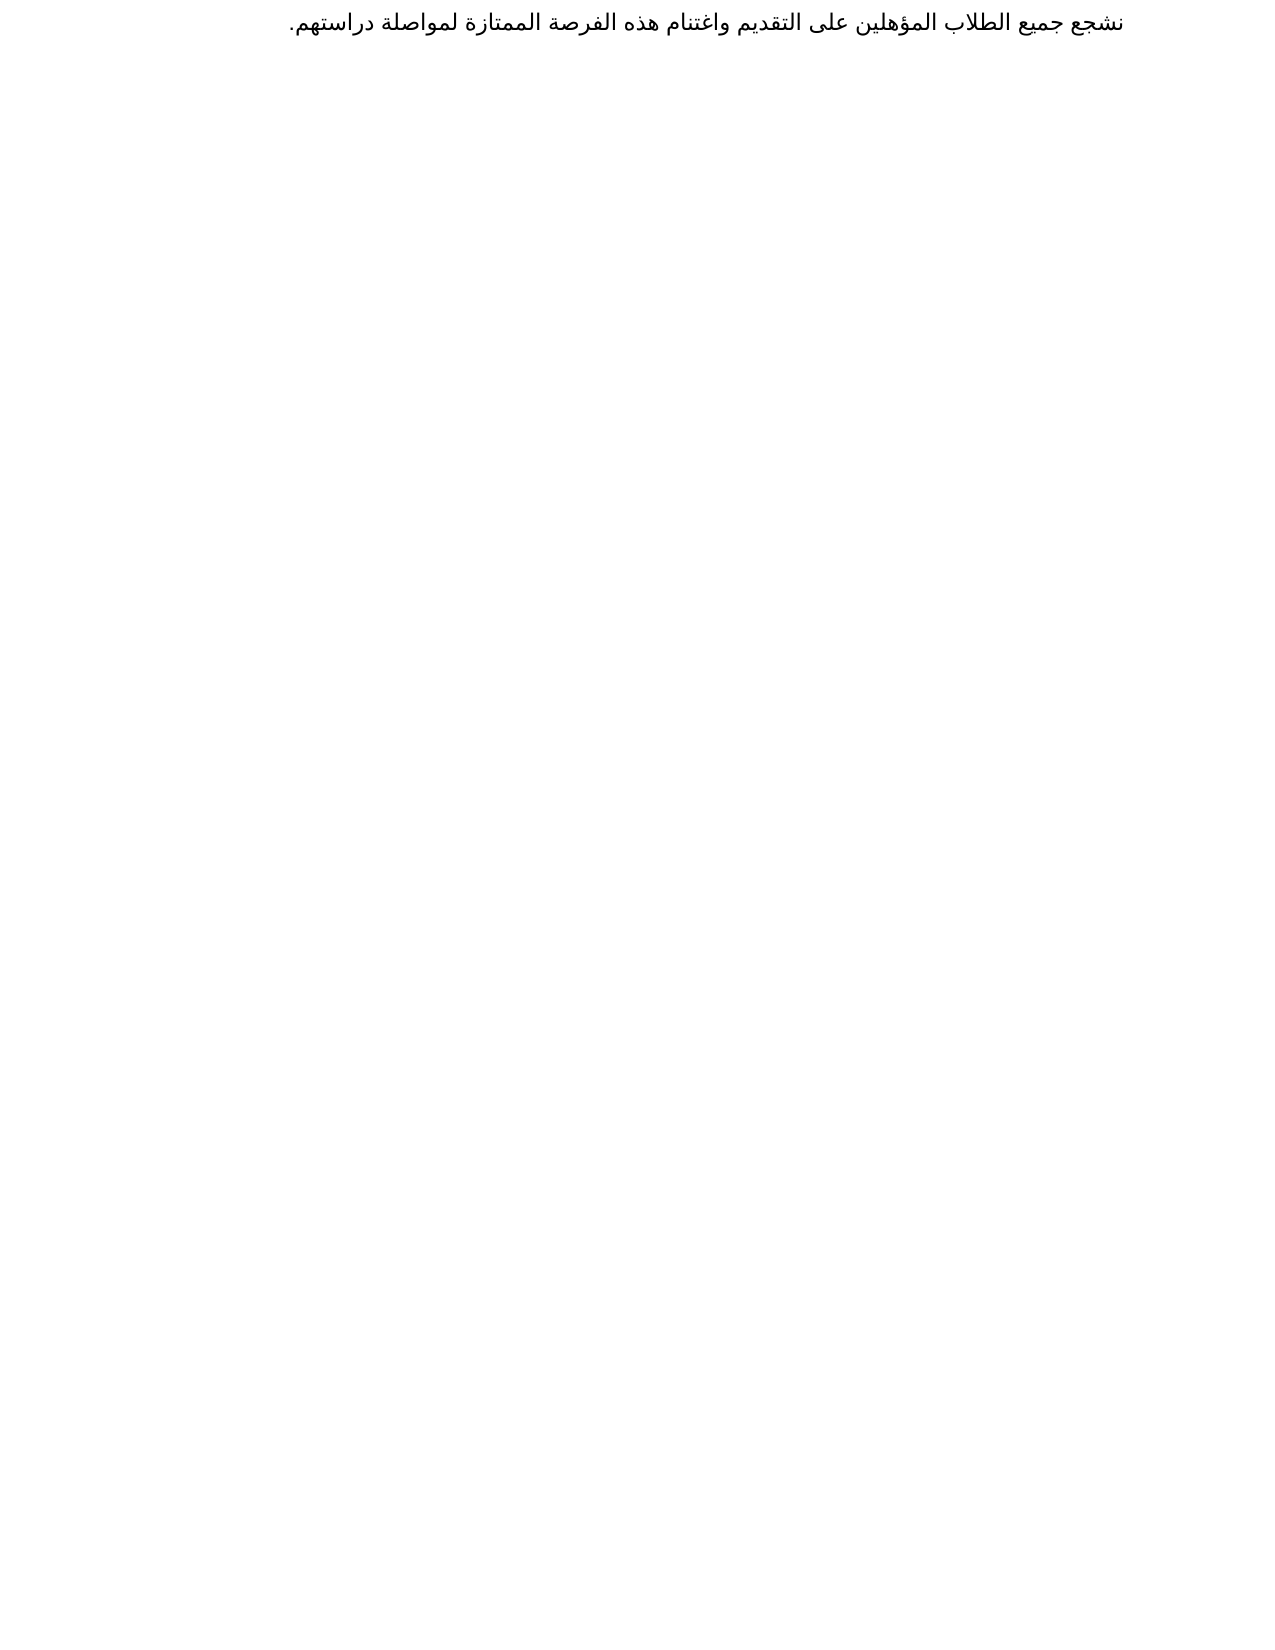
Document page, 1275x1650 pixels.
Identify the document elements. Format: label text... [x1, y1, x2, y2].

text نشجع جميع الطلاب المؤهلين على التقديم واغتنام هذه الفرصة الممتازة لمواصلة دراستهم. [150, 9, 1125, 36]
